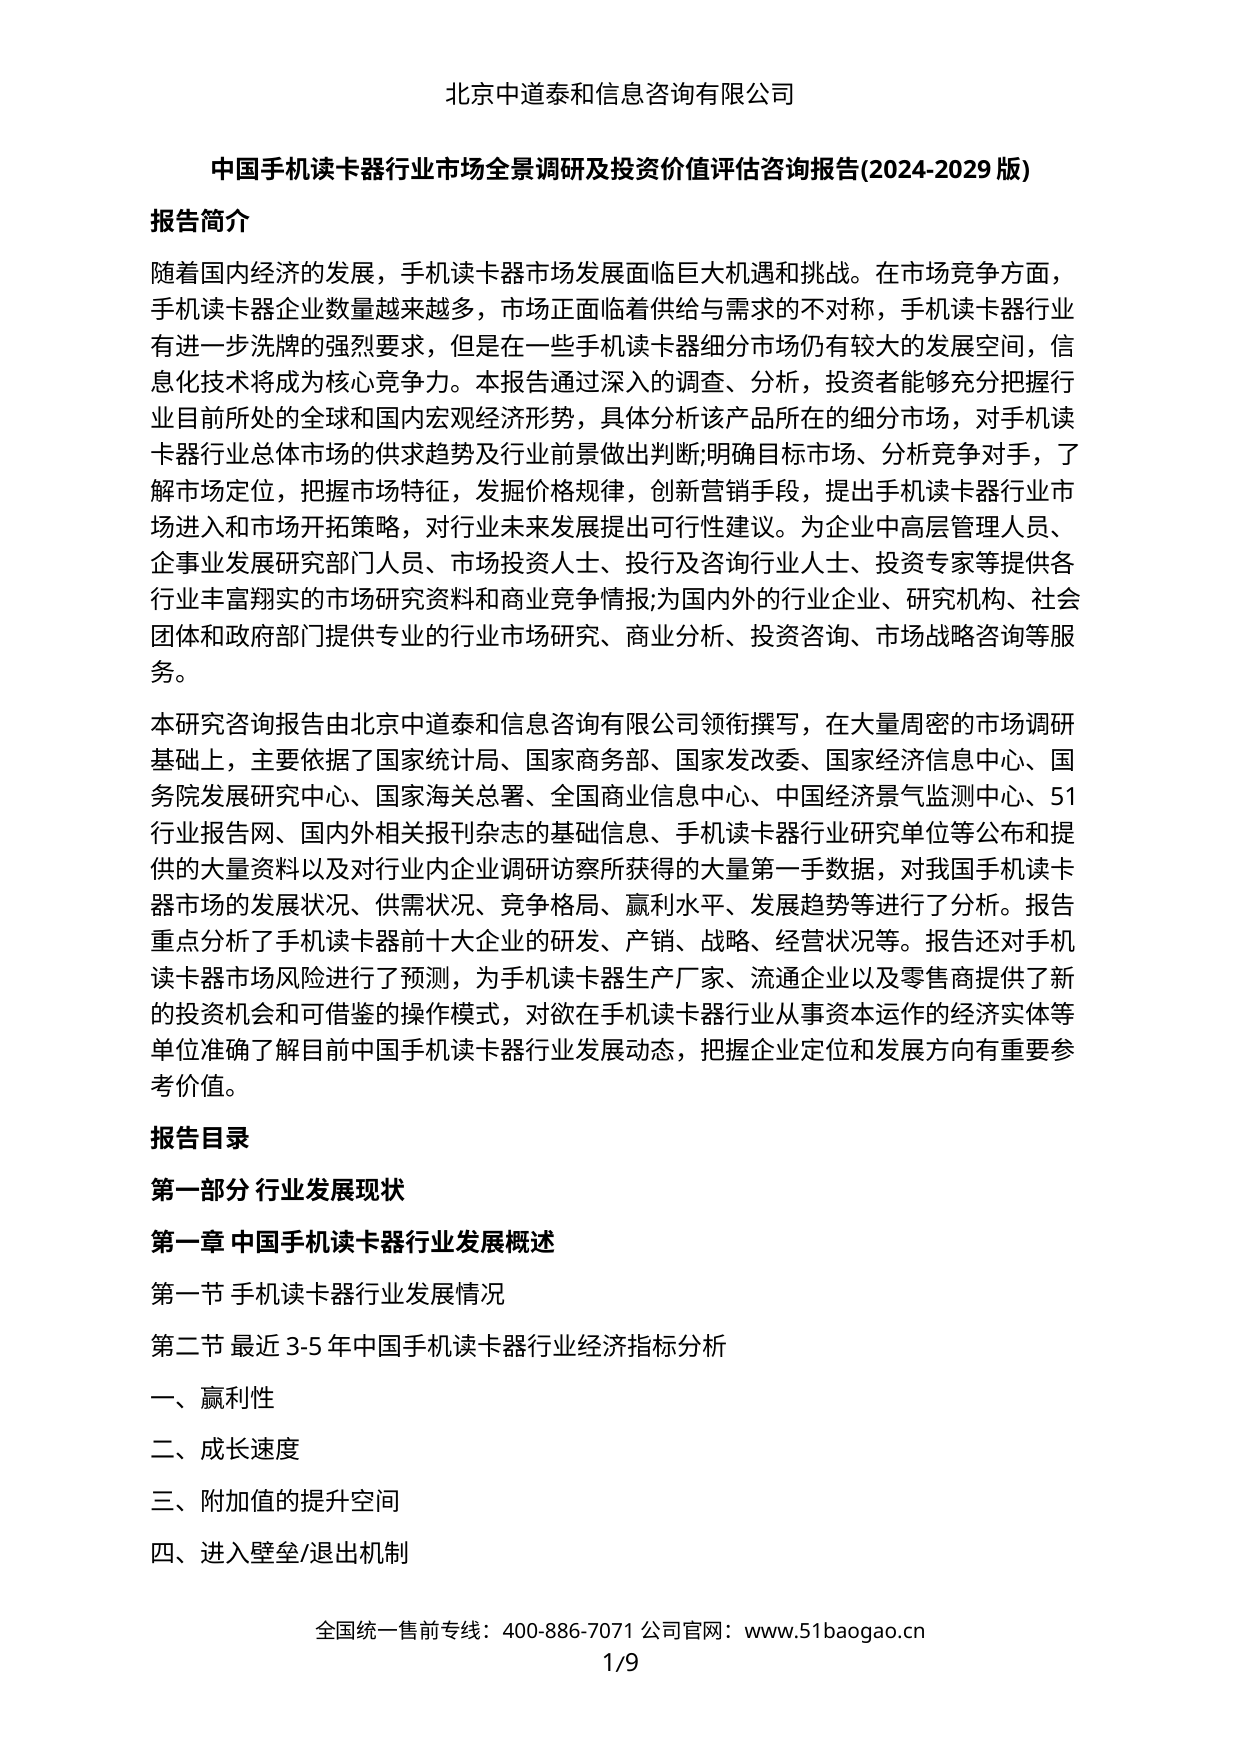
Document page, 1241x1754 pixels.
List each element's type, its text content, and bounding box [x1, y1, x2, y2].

text 三、附加值的提升空间 [150, 1482, 1090, 1518]
text 第一章 中国手机读卡器行业发展概述 [150, 1222, 1090, 1259]
text 报告简介 [150, 202, 1090, 238]
text 一、赢利性 [150, 1378, 1090, 1414]
text 四、进入壁垒/退出机制 [150, 1534, 1090, 1570]
text 本研究咨询报告由北京中道泰和信息咨询有限公司领衔撰写，在大量周密的市场调研基础上，主要依据了国家统计局、国家商务部、国家发改委、国家经济信息中心、国务院发展研究中心、国家海关总署、全国商业信息中心、中国经济景气监测中心、51行业报告网、国内外相关报刊杂志的基础信息、手机读卡器行业研究单位等公布和提供的大量资料以及对行业内企业调研访察所获得的大量第一手数据，对我国手机读卡器市场的发展状况、供需状况、竞争格局、赢利水平、发展趋势等进行了分析。报告重点分析了手机读卡器前十大企业的研发、产销、战略、经营状况等。报告还对手机读卡器市场风险进行了预测，为手机读卡器生产厂家、流通企业以及零售商提供了新的投资机会和可借鉴的操作模式，对欲在手机读卡器行业从事资本运作的经济实体等单位准确了解目前中国手机读卡器行业发展动态，把握企业定位和发展方向有重要参考价值。 [150, 704, 1090, 1103]
text 随着国内经济的发展，手机读卡器市场发展面临巨大机遇和挑战。在市场竞争方面，手机读卡器企业数量越来越多，市场正面临着供给与需求的不对称，手机读卡器行业有进一步洗牌的强烈要求，但是在一些手机读卡器细分市场仍有较大的发展空间，信息化技术将成为核心竞争力。本报告通过深入的调查、分析，投资者能够充分把握行业目前所处的全球和国内宏观经济形势，具体分析该产品所在的细分市场，对手机读卡器行业总体市场的供求趋势及行业前景做出判断;明确目标市场、分析竞争对手，了解市场定位，把握市场特征，发掘价格规律，创新营销手段，提出手机读卡器行业市场进入和市场开拓策略，对行业未来发展提出可行性建议。为企业中高层管理人员、企事业发展研究部门人员、市场投资人士、投行及咨询行业人士、投资专家等提供各行业丰富翔实的市场研究资料和商业竞争情报;为国内外的行业企业、研究机构、社会团体和政府部门提供专业的行业市场研究、商业分析、投资咨询、市场战略咨询等服务。 [150, 254, 1090, 689]
text 中国手机读卡器行业市场全景调研及投资价值评估咨询报告(2024-2029版) [150, 150, 1090, 186]
text 二、成长速度 [150, 1430, 1090, 1466]
text 第一部分 行业发展现状 [150, 1171, 1090, 1207]
text 报告目录 [150, 1119, 1090, 1155]
text 第二节 最近3-5年中国手机读卡器行业经济指标分析 [150, 1326, 1090, 1362]
text 第一节 手机读卡器行业发展情况 [150, 1274, 1090, 1311]
